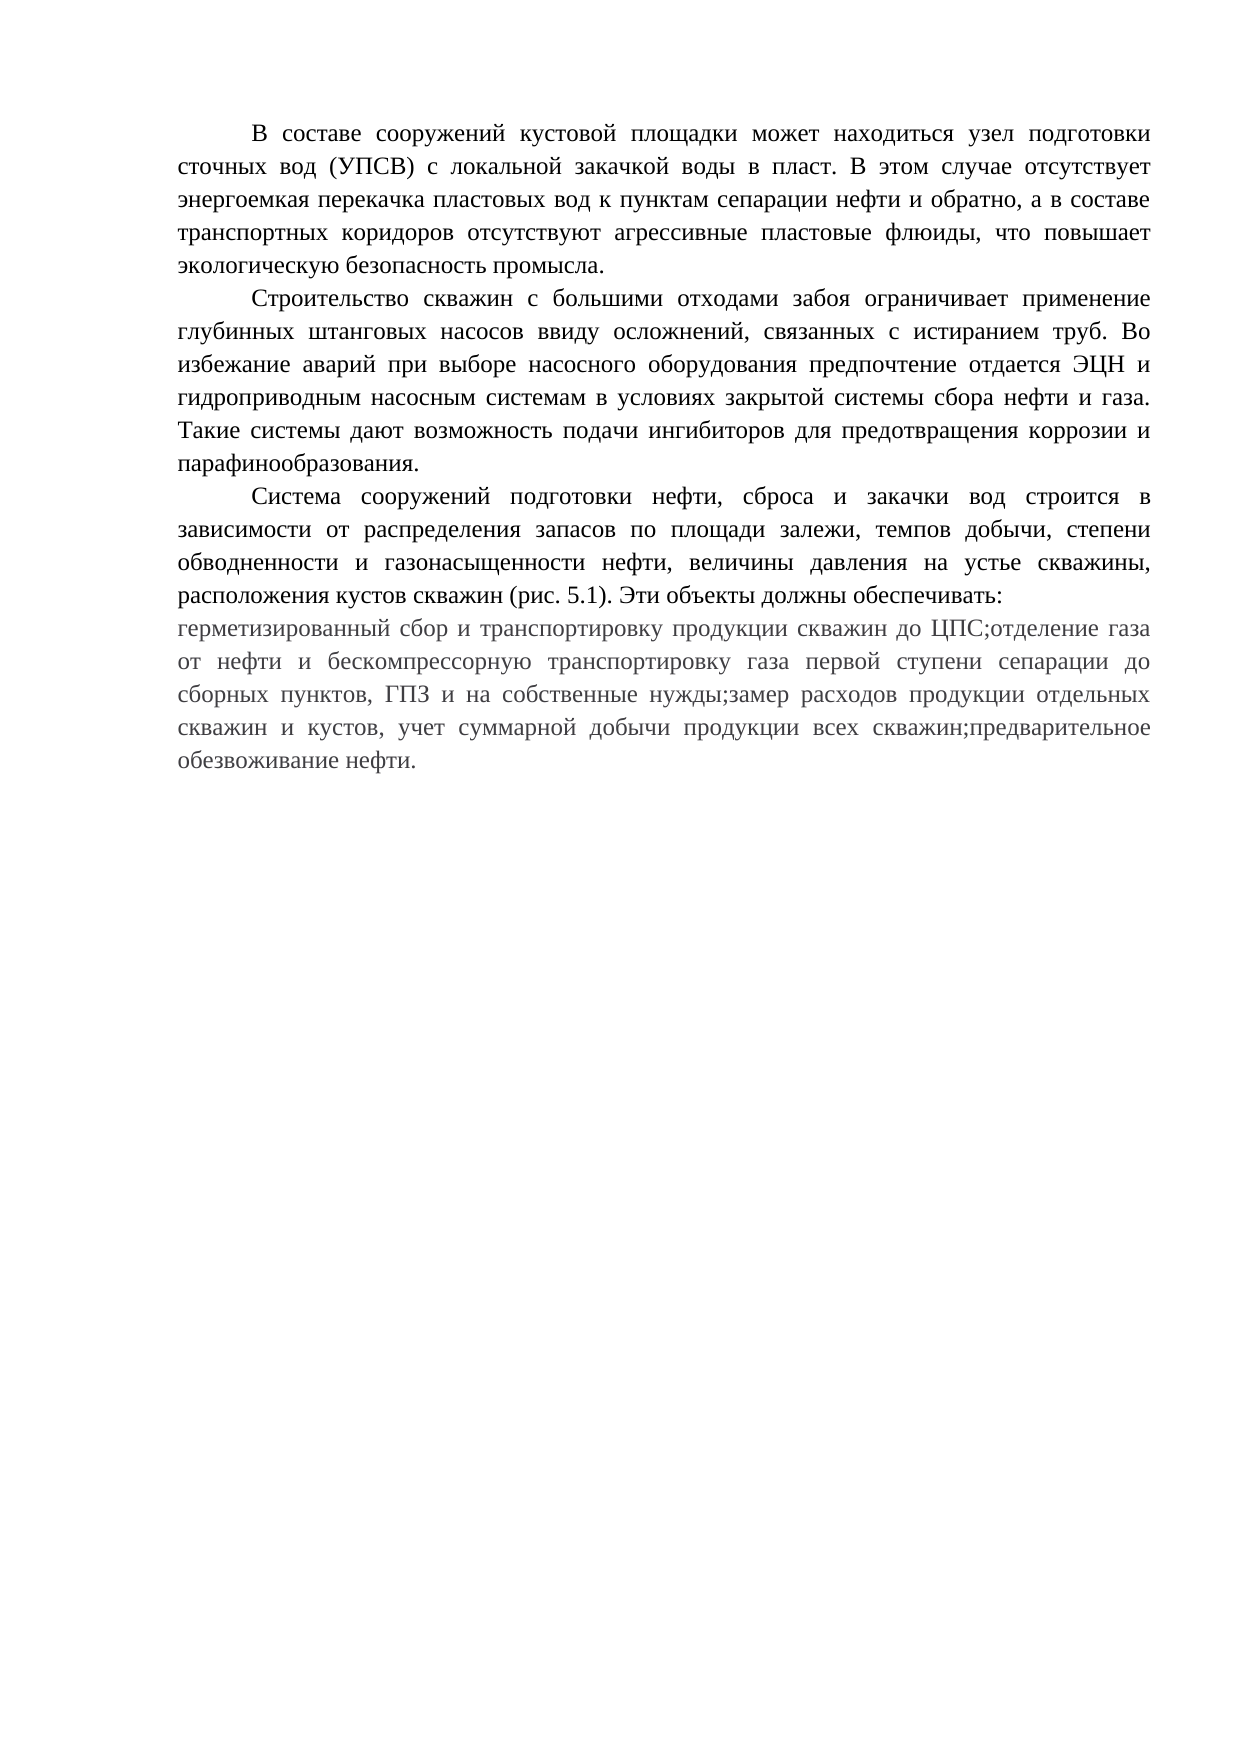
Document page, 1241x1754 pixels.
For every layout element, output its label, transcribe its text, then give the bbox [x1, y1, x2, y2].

text Строительство скважин с большими отходами забоя ограничивает применение глубинных штанговых насосов ввиду осложнений, связанных с истиранием труб. Во избежание аварий при выборе насосного оборудования предпочтение отдается ЭЦН и гидроприводным насосным системам в условиях закрытой системы сбора нефти и газа. Такие системы дают возможность подачи ингибиторов для предотвращения коррозии и парафинообразования. [177, 283, 1152, 477]
text Система сооружений подготовки нефти, сброса и закачки вод строится в зависимости от распределения запасов по площади залежи, темпов добычи, степени обводненности и газонасыщенности нефти, величины давления на устье скважины, расположения кустов скважин (рис. 5.1). Эти объекты должны обеспечивать: [177, 481, 1152, 609]
text В составе сооружений кустовой площадки может находиться узел подготовки сточных вод (УПСВ) с локальной закачкой воды в пласт. В этом случае отсутствует энергоемкая перекачка пластовых вод к пунктам сепарации нефти и обратно, а в составе транспортных коридоров отсутствуют агрессивные пластовые флюиды, что повышает экологическую безопасность промысла. [177, 118, 1152, 279]
text герметизированный сбор и транспортировку продукции скважин до ЦПС;отделение газа от нефти и бескомпрессорную транспортировку газа первой ступени сепарации до сборных пунктов, ГПЗ и на собственные нужды;замер расходов продукции отдельных скважин и кустов, учет суммарной добычи продукции всех скважин;предварительное обезвоживание нефти. [177, 613, 1152, 774]
